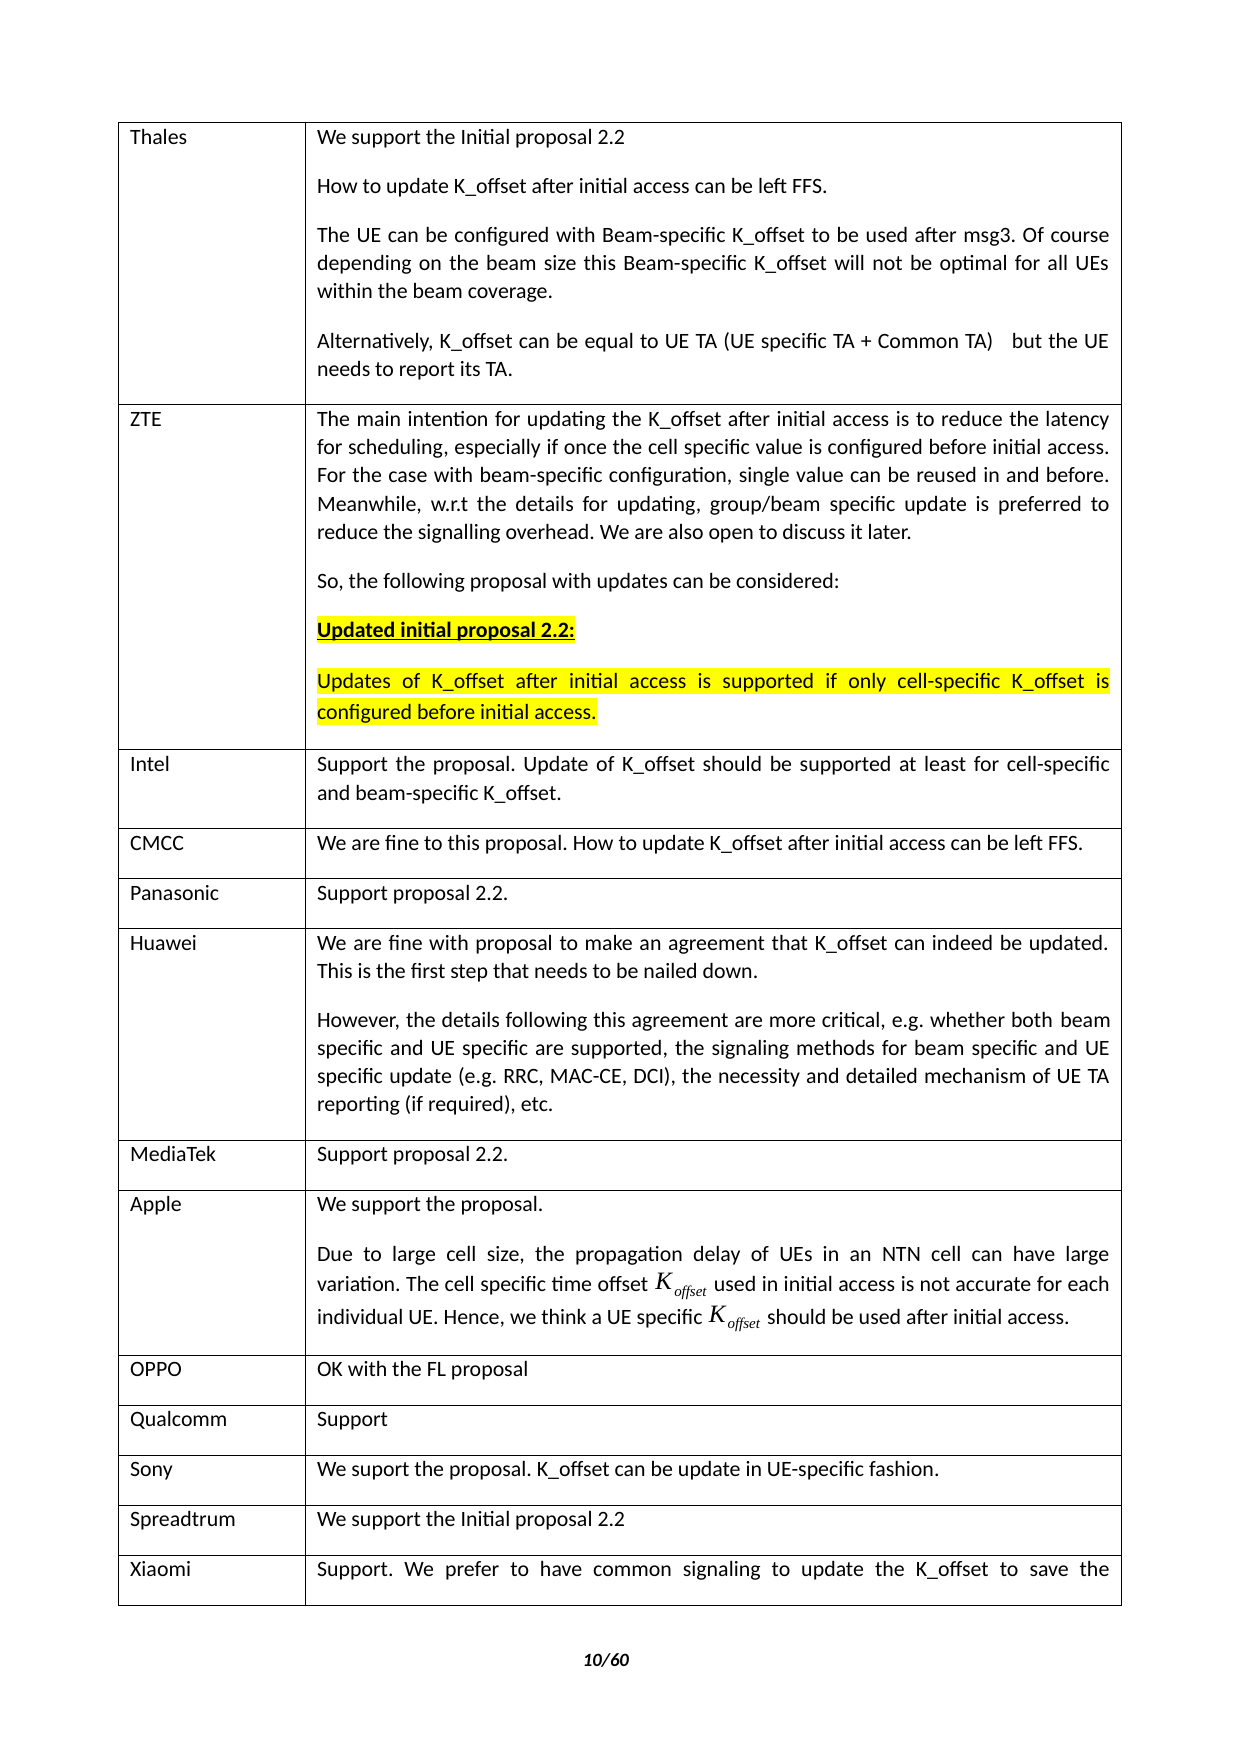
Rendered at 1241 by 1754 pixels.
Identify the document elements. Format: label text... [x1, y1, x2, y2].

table_cell Support the proposal. Update of K_offset should be supported at least for cell-specific and beam-specific K_offset. [306, 750, 1121, 828]
table_cell The main intention for updating the K_offset after initial access is to reduce the latency for scheduling, especially if once the cell specific value is configured before initial access. For the case with beam-specific configuration, single value can be reused in and before. Meanwhile, w.r.t the details for updating, group/beam specific update is preferred to reduce the signalling overhead. We are also open to discuss it later. So, the following proposal with updates can be considered: Updated initial proposal 2.2: Updates of K_offset after initial access is supported if only cell-specific K_offset is configured before initial access. [306, 405, 1121, 749]
table_cell We are fine to this proposal. How to update K_offset after initial access can be left FFS. [306, 829, 1121, 878]
table_cell OK with the FL proposal [306, 1356, 1121, 1404]
table_cell Support proposal 2.2. [306, 879, 1121, 928]
table_cell We support the Initial proposal 2.2 How to update K_offset after initial access can be left FFS. The UE can be configured with Beam-specific K_offset to be used after msg3. Of course depending on the beam size this Beam-specific K_offset will not be optimal for all UEs within the beam coverage. Alternatively, K_offset can be equal to UE TA (UE specific TA + Common TA) but the UE needs to report its TA. [306, 123, 1121, 404]
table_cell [306, 1556, 1121, 1604]
table_cell Intel [119, 750, 305, 828]
table_cell Xiaomi [119, 1556, 305, 1604]
table_cell Support [306, 1406, 1121, 1454]
table_cell Huawei [119, 929, 305, 1139]
table_cell CMCC [119, 829, 305, 878]
table_cell We are fine with proposal to make an agreement that K_offset can indeed be updated. This is the first step that needs to be nailed down. However, the details following this agreement are more critical, e.g. whether both beam specific and UE specific are supported, the signaling methods for beam specific and UE specific update (e.g. RRC, MAC-CE, DCI), the necessity and detailed mechanism of UE TA reporting (if required), etc. [306, 929, 1121, 1139]
table_cell Thales [119, 123, 305, 404]
table_cell Panasonic [119, 879, 305, 928]
table_cell Spreadtrum [119, 1506, 305, 1554]
table_cell We suport the proposal. K_offset can be update in UE-specific fashion. [306, 1456, 1121, 1504]
table_cell Support proposal 2.2. [306, 1141, 1121, 1189]
table_cell We support the proposal. Due to large cell size, the propagation delay of UEs in an NTN cell can have large variation. The cell specific time offset used in initial access is not accurate for each individual UE. Hence, we think a UE specific should be used after initial access. [306, 1191, 1121, 1354]
table_cell Qualcomm [119, 1406, 305, 1454]
table_cell OPPO [119, 1356, 305, 1404]
table_cell ZTE [119, 405, 305, 749]
table_cell We support the Initial proposal 2.2 [306, 1506, 1121, 1554]
table_cell Apple [119, 1191, 305, 1354]
table_cell Sony [119, 1456, 305, 1504]
table_cell MediaTek [119, 1141, 305, 1189]
